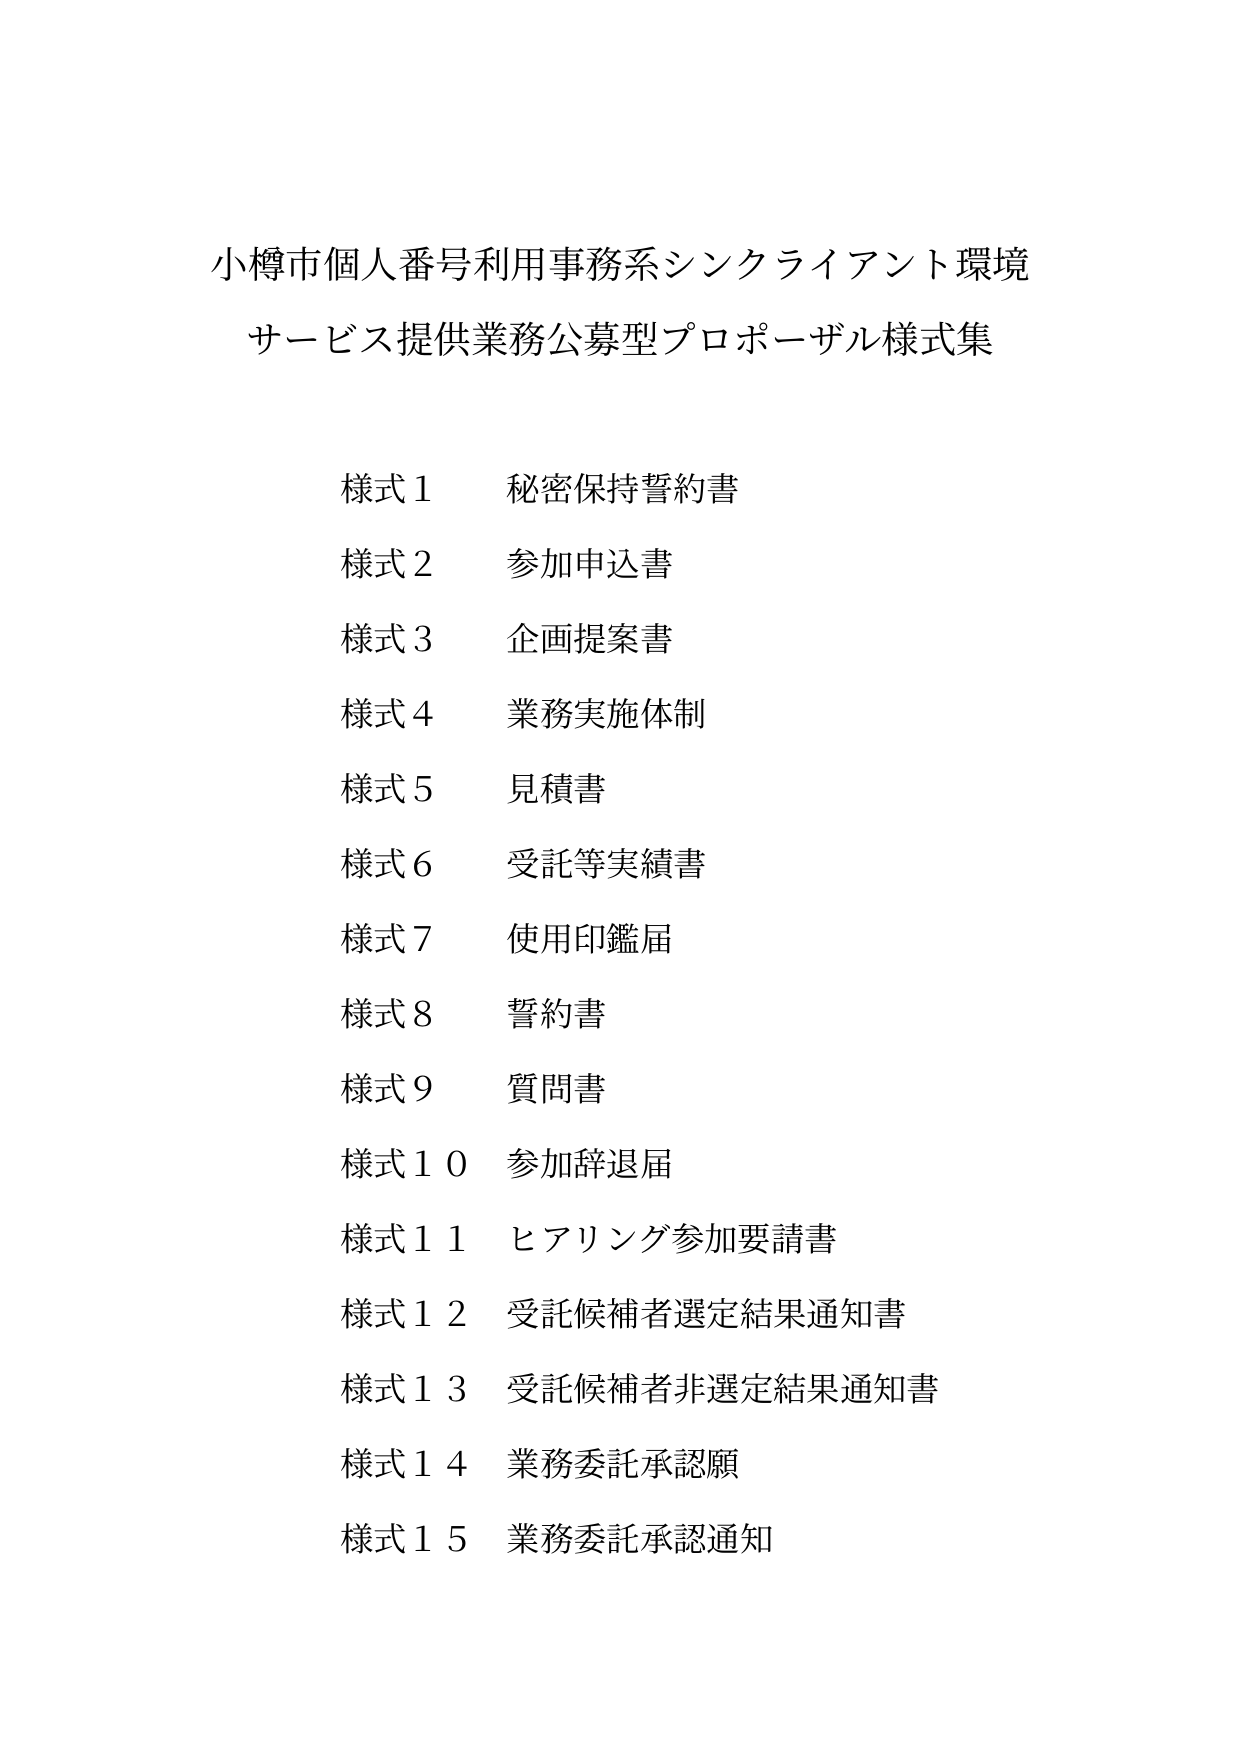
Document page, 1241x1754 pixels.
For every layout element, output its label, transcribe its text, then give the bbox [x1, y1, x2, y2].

text 様式５ 見積書 [339, 750, 1063, 825]
text 様式１４ 業務委託承認願 [339, 1425, 1063, 1500]
text 様式３ 企画提案書 [339, 600, 1063, 675]
text 様式４ 業務実施体制 [339, 675, 1063, 750]
text 様式１２ 受託候補者選定結果通知書 [339, 1275, 1063, 1350]
text 様式１５ 業務委託承認通知 [339, 1500, 1063, 1575]
text 様式１１ ヒアリング参加要請書 [339, 1200, 1063, 1275]
text 様式８ 誓約書 [339, 975, 1063, 1050]
text 様式９ 質問書 [339, 1050, 1063, 1125]
text 様式１０ 参加辞退届 [339, 1125, 1063, 1200]
text 様式６ 受託等実績書 [339, 825, 1063, 900]
text 様式１ 秘密保持誓約書 [339, 450, 1063, 525]
text サービス提供業務公募型プロポーザル様式集 [177, 300, 1063, 375]
text 様式１３ 受託候補者非選定結果通知書 [339, 1350, 1063, 1425]
text 様式７ 使用印鑑届 [339, 900, 1063, 975]
text 小樽市個人番号利用事務系シンクライアント環境 [177, 225, 1063, 300]
text 様式２ 参加申込書 [339, 525, 1063, 600]
